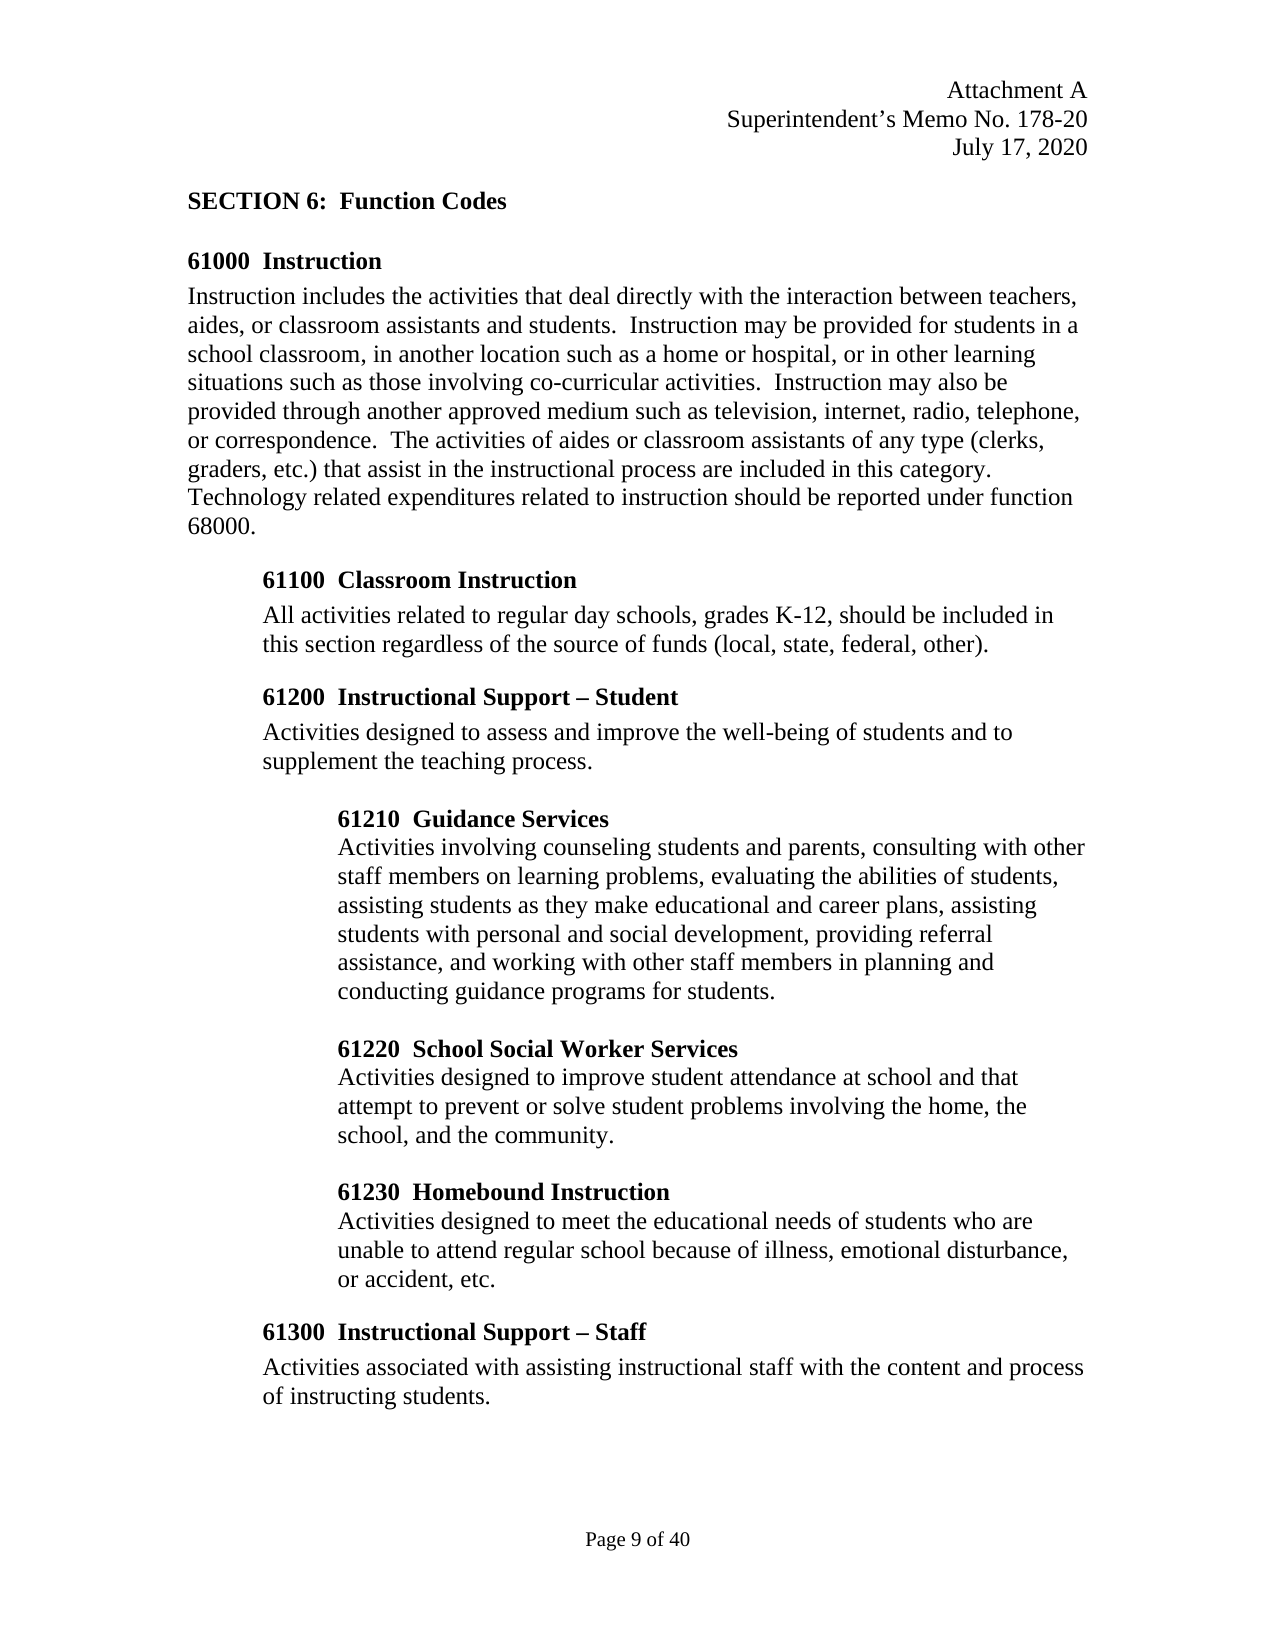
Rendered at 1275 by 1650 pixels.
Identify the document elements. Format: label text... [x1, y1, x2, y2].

subtitle 61200 Instructional Support – Student [187, 682, 1087, 711]
text Activities designed to improve student attendance at school and that attempt to prevent or solve student problems involving the home, the school, and the community. [337, 1062, 1087, 1149]
text Activities designed to meet the educational needs of students who are unable to attend regular school because of illness, emotional disturbance, or accident, etc. [337, 1206, 1087, 1292]
text Activities designed to assess and improve the well-being of students and to supplement the teaching process. [262, 717, 1087, 775]
subtitle 61000 Instruction [187, 246, 1087, 275]
text All activities related to regular day schools, grades K-12, should be included in this section regardless of the source of funds (local, state, federal, other). [262, 600, 1087, 657]
subtitle SECTION 6: Function Codes [187, 186, 1087, 215]
subtitle 61220 School Social Worker Services [262, 1034, 1087, 1062]
subtitle 61100 Classroom Instruction [187, 565, 1087, 594]
text Activities associated with assisting instructional staff with the content and process of instructing students. [262, 1352, 1087, 1410]
subtitle 61300 Instructional Support – Staff [187, 1317, 1087, 1346]
text Instruction includes the activities that deal directly with the interaction between teachers, aides, or classroom assistants and students. Instruction may be provided for students in a school classroom, in another location such as a home or hospital, or in other learning situations such as those involving co-curricular activities. Instruction may also be provided through another approved medium such as television, internet, radio, telephone, or correspondence. The activities of aides or classroom assistants of any type (clerks, graders, etc.) that assist in the instructional process are included in this category. Technology related expenditures related to instruction should be reported under function 68000. [187, 281, 1087, 540]
subtitle 61230 Homebound Instruction [262, 1177, 1087, 1206]
text Activities involving counseling students and parents, consulting with other staff members on learning problems, evaluating the abilities of students, assisting students as they make educational and career plans, assisting students with personal and social development, providing referral assistance, and working with other staff members in planning and conducting guidance programs for students. [337, 832, 1087, 1005]
subtitle 61210 Guidance Services [262, 804, 1087, 832]
